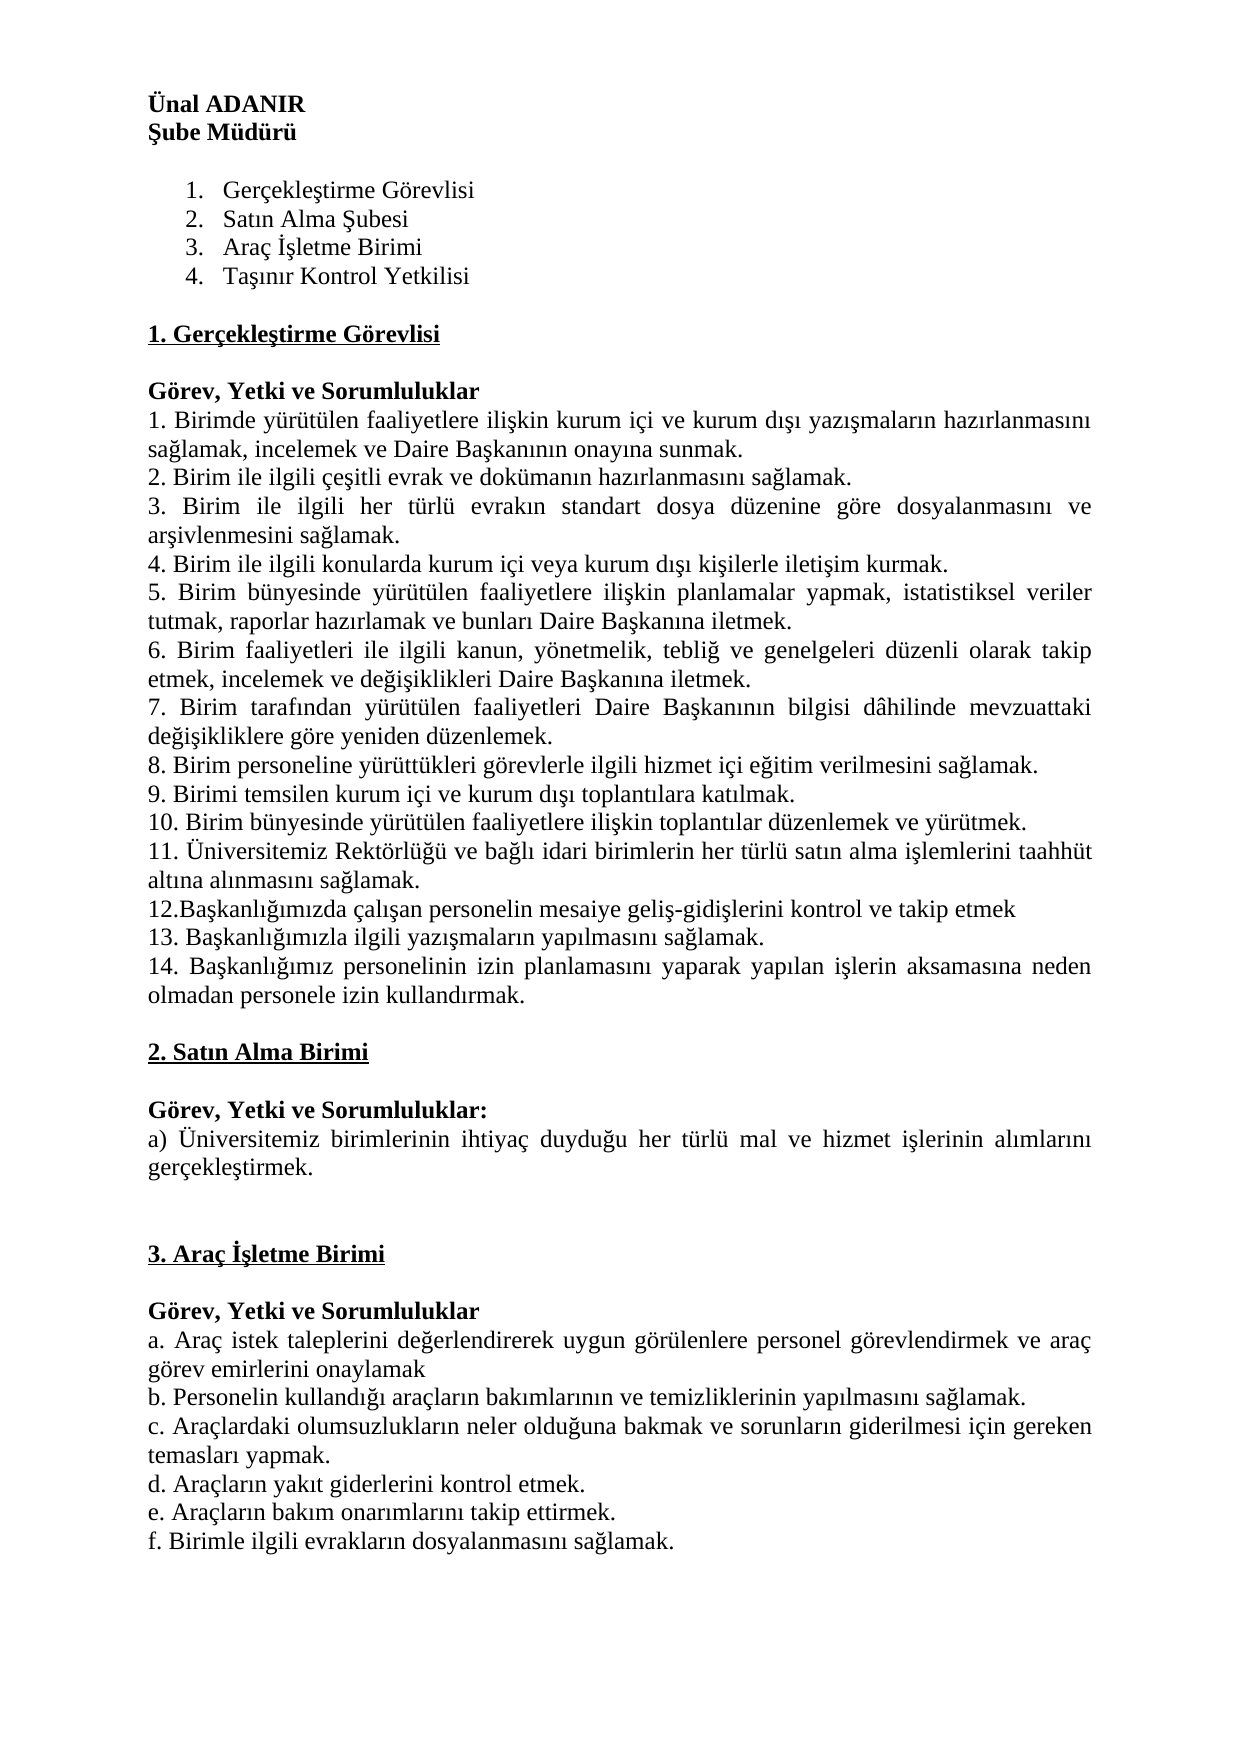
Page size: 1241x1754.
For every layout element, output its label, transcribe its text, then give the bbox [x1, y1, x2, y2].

text Görev, Yetki ve Sorumluluklar [148, 1296, 1093, 1325]
text 4. Birim ile ilgili konularda kurum içi veya kurum dışı kişilerle iletişim kurmak. [148, 549, 1093, 577]
text 8. Birim personeline yürüttükleri görevlerle ilgili hizmet içi eğitim verilmesini sağlamak. [148, 750, 1093, 779]
text 7. Birim tarafından yürütülen faaliyetleri Daire Başkanının bilgisi dâhilinde mevzuattaki değişikliklere göre yeniden düzenlemek. [148, 692, 1093, 750]
text Görev, Yetki ve Sorumluluklar [148, 376, 1093, 405]
text 1. Birimde yürütülen faaliyetlere ilişkin kurum içi ve kurum dışı yazışmaların hazırlanmasını sağlamak, incelemek ve Daire Başkanının onayına sunmak. [148, 405, 1093, 462]
text 10. Birim bünyesinde yürütülen faaliyetlere ilişkin toplantılar düzenlemek ve yürütmek. [148, 807, 1093, 836]
text d. Araçların yakıt giderlerini kontrol etmek. [148, 1469, 1093, 1497]
list Araç İşletme Birimi [185, 232, 1093, 261]
text 5. Birim bünyesinde yürütülen faaliyetlere ilişkin planlamalar yapmak, istatistiksel veriler tutmak, raporlar hazırlamak ve bunları Daire Başkanına iletmek. [148, 577, 1093, 635]
list Gerçekleştirme Görevlisi [185, 175, 1093, 204]
text c. Araçlardaki olumsuzlukların neler olduğuna bakmak ve sorunların giderilmesi için gereken temasları yapmak. [148, 1411, 1093, 1469]
text b. Personelin kullandığı araçların bakımlarının ve temizliklerinin yapılmasını sağlamak. [148, 1382, 1093, 1411]
text a) Üniversitemiz birimlerinin ihtiyaç duyduğu her türlü mal ve hizmet işlerinin alımlarını gerçekleştirmek. [148, 1124, 1093, 1181]
text 3. Araç İşletme Birimi [148, 1239, 1093, 1267]
text Ünal ADANIR [148, 89, 1093, 117]
text 6. Birim faaliyetleri ile ilgili kanun, yönetmelik, tebliğ ve genelgeleri düzenli olarak takip etmek, incelemek ve değişiklikleri Daire Başkanına iletmek. [148, 635, 1093, 692]
text 11. Üniversitemiz Rektörlüğü ve bağlı idari birimlerin her türlü satın alma işlemlerini taahhüt altına alınmasını sağlamak. [148, 836, 1093, 894]
text 12.Başkanlığımızda çalışan personelin mesaiye geliş-gidişlerini kontrol ve takip etmek [148, 894, 1093, 922]
list Satın Alma Şubesi [185, 204, 1093, 232]
text 1. Gerçekleştirme Görevlisi [148, 319, 1093, 347]
text 3. Birim ile ilgili her türlü evrakın standart dosya düzenine göre dosyalanmasını ve arşivlenmesini sağlamak. [148, 491, 1093, 549]
text a. Araç istek taleplerini değerlendirerek uygun görülenlere personel görevlendirmek ve araç görev emirlerini onaylamak [148, 1325, 1093, 1382]
text 14. Başkanlığımız personelinin izin planlamasını yaparak yapılan işlerin aksamasına neden olmadan personele izin kullandırmak. [148, 951, 1093, 1009]
list Taşınır Kontrol Yetkilisi [185, 261, 1093, 290]
text Görev, Yetki ve Sorumluluklar: [148, 1095, 1093, 1124]
text f. Birimle ilgili evrakların dosyalanmasını sağlamak. [148, 1526, 1093, 1555]
text Şube Müdürü [148, 117, 1093, 146]
text 9. Birimi temsilen kurum içi ve kurum dışı toplantılara katılmak. [148, 779, 1093, 807]
text 2. Birim ile ilgili çeşitli evrak ve dokümanın hazırlanmasını sağlamak. [148, 462, 1093, 491]
text 2. Satın Alma Birimi [148, 1037, 1093, 1066]
text e. Araçların bakım onarımlarını takip ettirmek. [148, 1497, 1093, 1526]
text 13. Başkanlığımızla ilgili yazışmaların yapılmasını sağlamak. [148, 922, 1093, 951]
